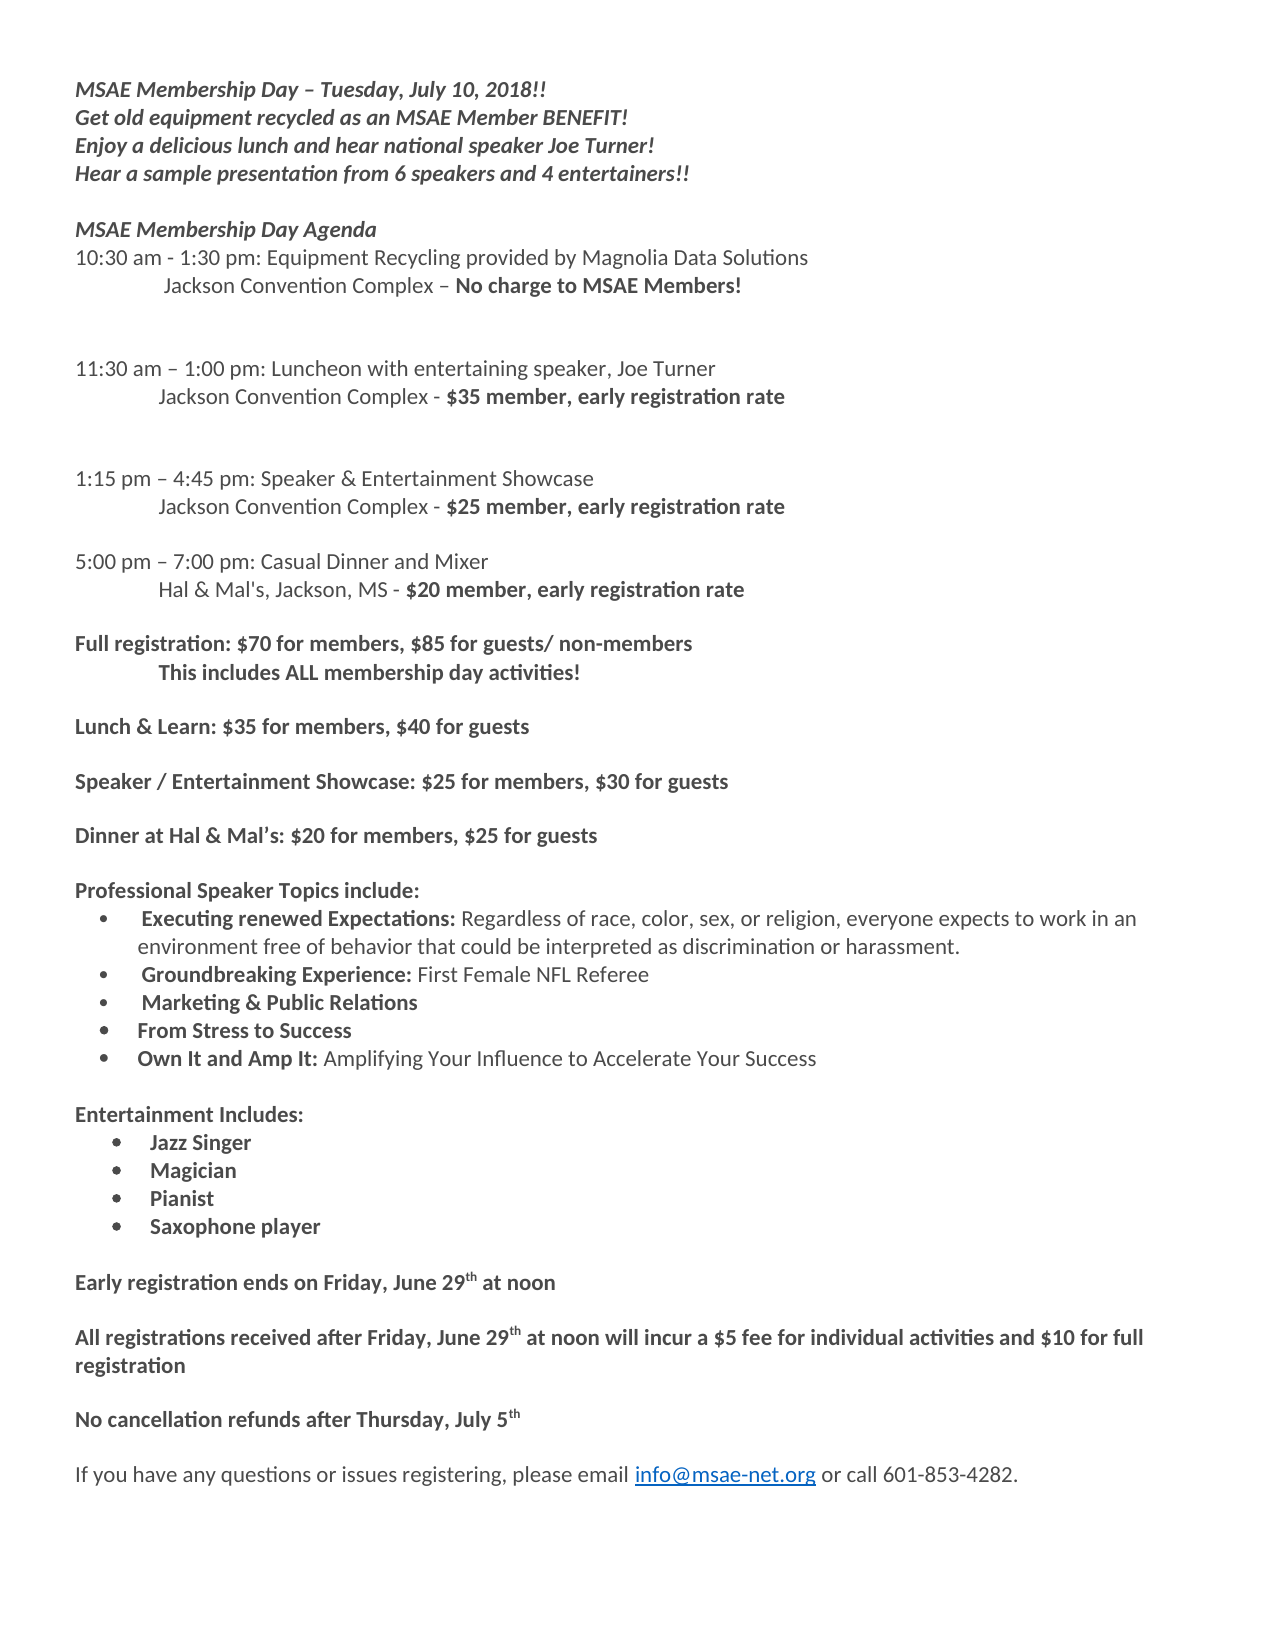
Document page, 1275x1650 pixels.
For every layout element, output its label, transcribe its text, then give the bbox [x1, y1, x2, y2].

text Get old equipment recycled as an MSAE Member BENEFIT! Enjoy a delicious lunch and hear national speaker Joe Turner! Hear a sample presentation from 6 speakers and 4 entertainers!! [75, 103, 1200, 187]
text Dinner at Hal & Mal’s: $20 for members, $25 for guests [75, 821, 1200, 849]
text All registrations received after Friday, June 29th at noon will incur a $5 fee for individual activities and $10 for full registration [75, 1323, 1200, 1379]
list Own It and Amp It: Amplifying Your Influence to Accelerate Your Success [100, 1044, 1200, 1072]
list Pianist [112, 1184, 1200, 1212]
list From Stress to Success [100, 1016, 1200, 1044]
text  Executing renewed Expectations: Regardless of race, color, sex, or religion, everyone expects to work in an environment free of behavior that could be interpreted as discrimination or harassment. [100, 904, 1200, 960]
text MSAE Membership Day – Tuesday, July 10, 2018!! [75, 75, 1200, 103]
text 10:30 am - 1:30 pm: Equipment Recycling provided by Magnolia Data Solutions Jackson Convention Complex – No charge to MSAE Members! [75, 243, 1200, 299]
text 1:15 pm – 4:45 pm: Speaker & Entertainment Showcase Jackson Convention Complex - $25 member, early registration rate [75, 436, 1200, 520]
text No cancellation refunds after Thursday, July 5th [75, 1405, 1200, 1433]
text MSAE Membership Day Agenda [75, 215, 1200, 243]
list Jazz Singer [112, 1128, 1200, 1156]
text  Marketing & Public Relations [100, 988, 1200, 1016]
text Full registration: $70 for members, $85 for guests/ non-members This includes ALL membership day activities! [75, 629, 1200, 686]
text  Groundbreaking Experience: First Female NFL Referee [100, 960, 1200, 988]
text Speaker / Entertainment Showcase: $25 for members, $30 for guests [75, 767, 1200, 795]
list Magician [112, 1156, 1200, 1184]
text Lunch & Learn: $35 for members, $40 for guests [75, 712, 1200, 740]
text Professional Speaker Topics include: [75, 876, 1200, 904]
text Early registration ends on Friday, June 29th at noon [75, 1268, 1200, 1296]
text If you have any questions or issues registering, please email info@msae-net.org or call 601-853-4282. [75, 1460, 1200, 1488]
text 5:00 pm – 7:00 pm: Casual Dinner and Mixer Hal & Mal's, Jackson, MS - $20 member, early registration rate [75, 547, 1200, 603]
text 11:30 am – 1:00 pm: Luncheon with entertaining speaker, Joe Turner Jackson Convention Complex - $35 member, early registration rate [75, 326, 1200, 410]
list Saxophone player [112, 1212, 1200, 1240]
text Entertainment Includes: [75, 1100, 1200, 1128]
